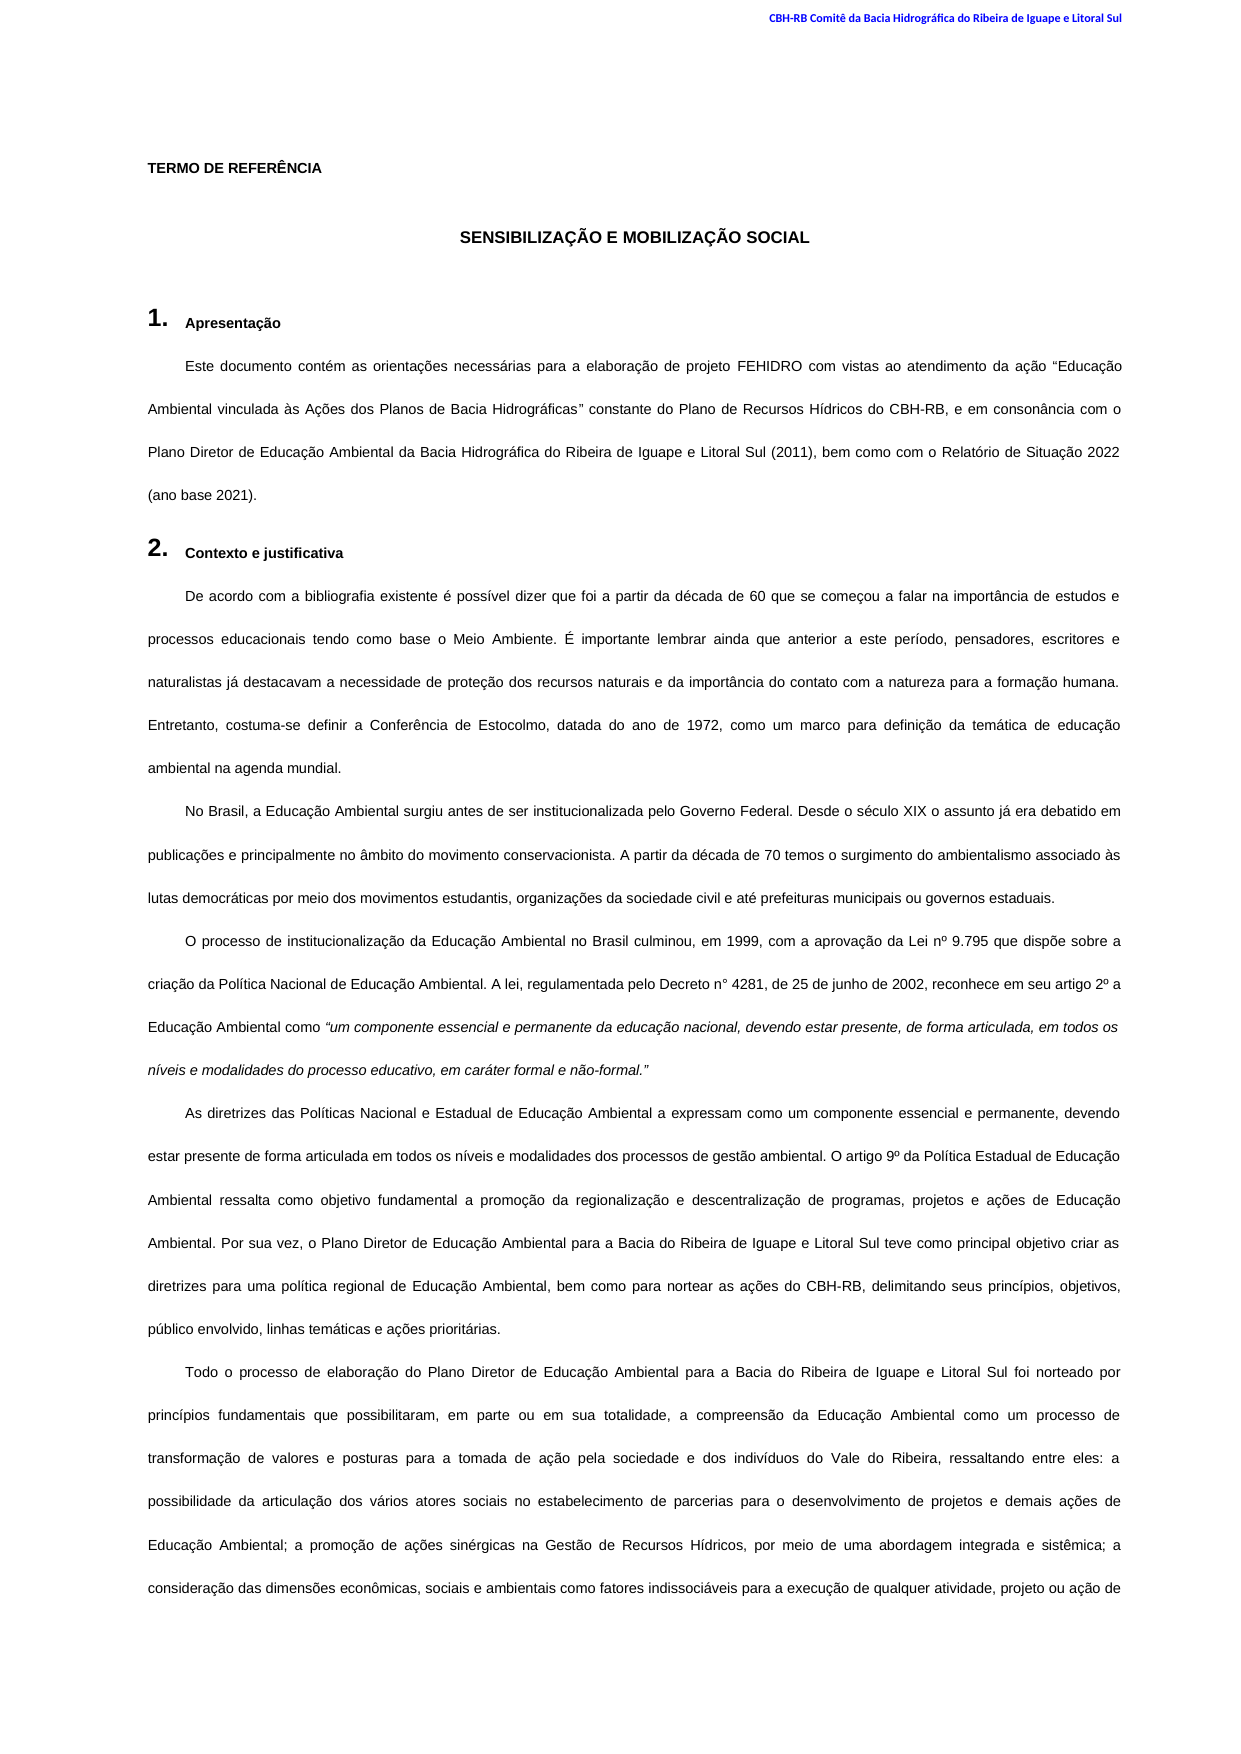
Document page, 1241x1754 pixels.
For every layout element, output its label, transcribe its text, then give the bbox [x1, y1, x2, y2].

text Sensibilização e Mobilização Social [147, 213, 1122, 246]
list Apresentação [147, 303, 1122, 331]
text Este documento contém as orientações necessárias para a elaboração de projeto Fehidro com vistas ao atendimento da ação “Educação Ambiental vinculada às Ações dos Planos de Bacia Hidrográficas” constante do Plano de Recursos Hídricos do CBH-RB, e em consonância com o Plano Diretor de Educação Ambiental da Bacia Hidrográfica do Ribeira de Iguape e Litoral Sul (2011), bem como com o Relatório de Situação 2022 (ano base 2021). [147, 346, 1122, 504]
text As diretrizes das Políticas Nacional e Estadual de Educação Ambiental a expressam como um componente essencial e permanente, devendo estar presente de forma articulada em todos os níveis e modalidades dos processos de gestão ambiental. O artigo 9º da Política Estadual de Educação Ambiental ressalta como objetivo fundamental a promoção da regionalização e descentralização de programas, projetos e ações de Educação Ambiental. Por sua vez, o Plano Diretor de Educação Ambiental para a Bacia do Ribeira de Iguape e Litoral Sul teve como principal objetivo criar as diretrizes para uma política regional de Educação Ambiental, bem como para nortear as ações do CBH-RB, delimitando seus princípios, objetivos, público envolvido, linhas temáticas e ações prioritárias. [147, 1093, 1122, 1338]
text De acordo com a bibliografia existente é possível dizer que foi a partir da década de 60 que se começou a falar na importância de estudos e processos educacionais tendo como base o Meio Ambiente. É importante lembrar ainda que anterior a este período, pensadores, escritores e naturalistas já destacavam a necessidade de proteção dos recursos naturais e da importância do contato com a natureza para a formação humana. Entretanto, costuma-se definir a Conferência de Estocolmo, datada do ano de 1972, como um marco para definição da temática de educação ambiental na agenda mundial. [147, 576, 1122, 777]
text No Brasil, a Educação Ambiental surgiu antes de ser institucionalizada pelo Governo Federal. Desde o século XIX o assunto já era debatido em publicações e principalmente no âmbito do movimento conservacionista. A partir da década de 70 temos o surgimento do ambientalismo associado às lutas democráticas por meio dos movimentos estudantis, organizações da sociedade civil e até prefeituras municipais ou governos estaduais. [147, 791, 1122, 906]
text O processo de institucionalização da Educação Ambiental no Brasil culminou, em 1999, com a aprovação da Lei nº 9.795 que dispõe sobre a criação da Política Nacional de Educação Ambiental. A lei, regulamentada pelo Decreto n° 4281, de 25 de junho de 2002, reconhece em seu artigo 2º a Educação Ambiental como “um componente essencial e permanente da educação nacional, devendo estar presente, de forma articulada, em todos os níveis e modalidades do processo educativo, em caráter formal e não-formal.” [147, 921, 1122, 1079]
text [147, 1352, 1122, 1596]
list Contexto e justificativa [147, 533, 1122, 561]
text TERMO DE REFERÊNCIA [147, 148, 1122, 188]
